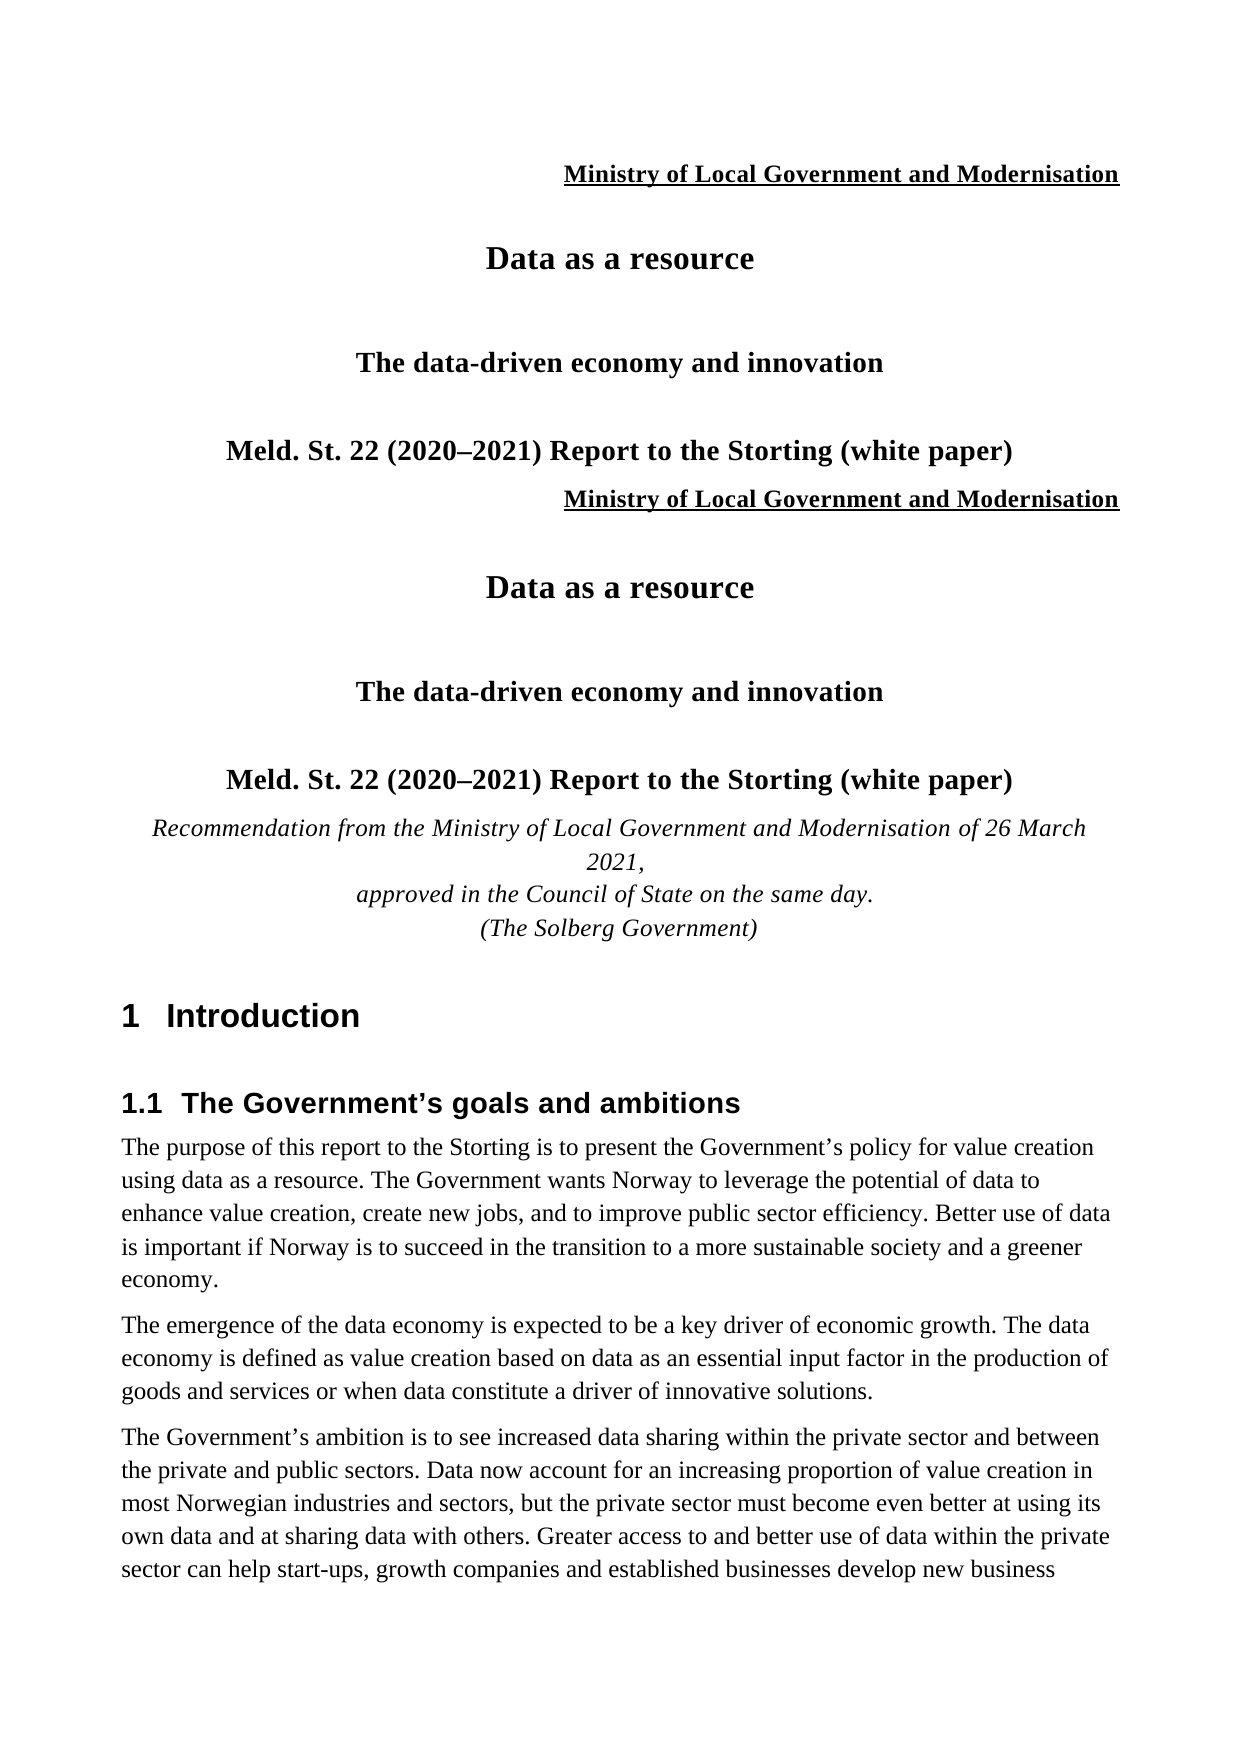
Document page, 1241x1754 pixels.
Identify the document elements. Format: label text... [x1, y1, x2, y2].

text Ministry of Local Government and Modernisation [121, 159, 1119, 188]
text Meld. St. 22 (2020–2021) Report to the Storting (white paper) [121, 433, 1119, 467]
text Data as a resource [121, 567, 1119, 606]
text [121, 1422, 1119, 1582]
text Recommendation from the Ministry of Local Government and Modernisation of 26 March 2021, approved in the Council of State on the same day. (The Solberg Government) [121, 813, 1119, 941]
subtitle The Government’s goals and ambitions [121, 1086, 1119, 1119]
text Ministry of Local Government and Modernisation [121, 484, 1119, 513]
text The data-driven economy and innovation [121, 345, 1119, 378]
text The purpose of this report to the Storting is to present the Government’s policy for value creation using data as a resource. The Government wants Norway to leverage the potential of data to enhance value creation, create new jobs, and to improve public sector efficiency. Better use of data is important if Norway is to succeed in the transition to a more sustainable society and a greener economy. [121, 1132, 1119, 1293]
text The emergence of the data economy is expected to be a key driver of economic growth. The data economy is defined as value creation based on data as an essential input factor in the production of goods and services or when data constitute a driver of innovative solutions. [121, 1310, 1119, 1405]
text Meld. St. 22 (2020–2021) Report to the Storting (white paper) [121, 762, 1119, 796]
text The data-driven economy and innovation [121, 674, 1119, 707]
text Data as a resource [121, 238, 1119, 277]
subtitle Introduction [121, 996, 1119, 1034]
